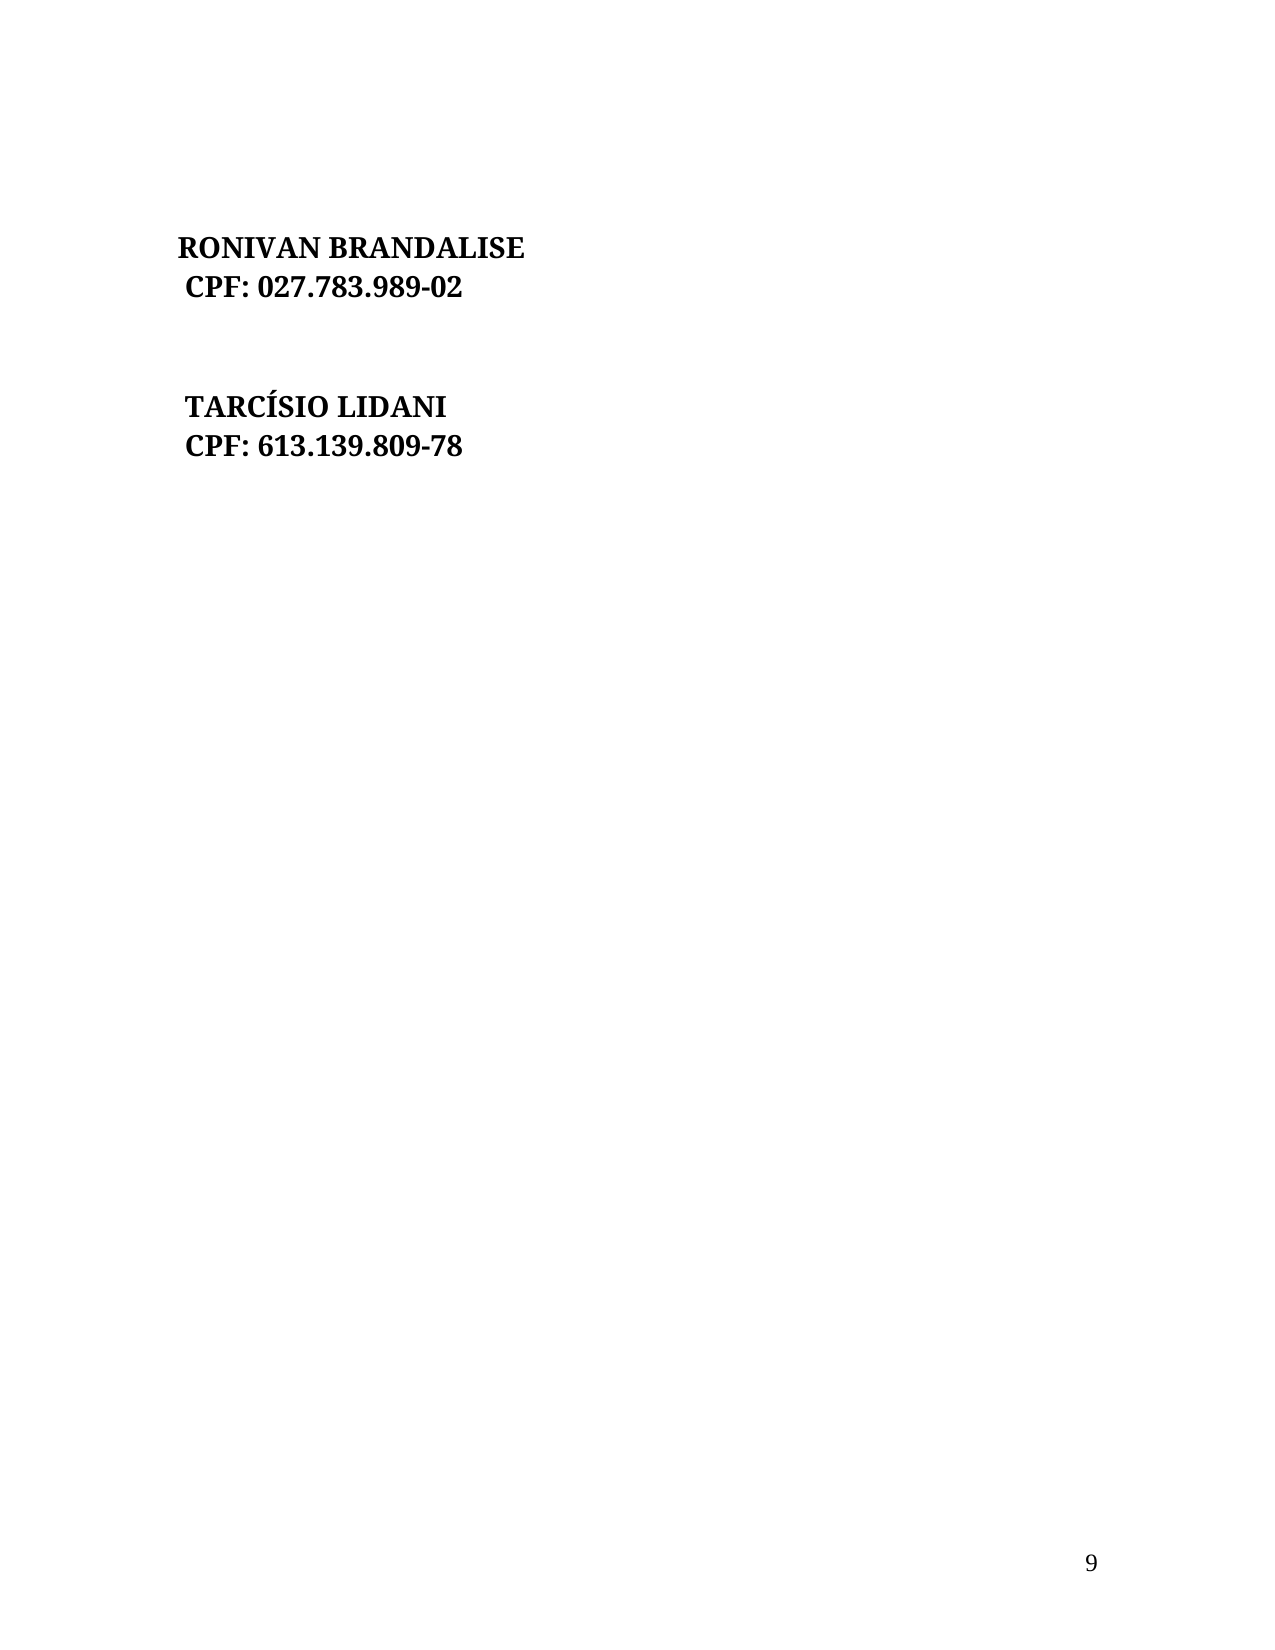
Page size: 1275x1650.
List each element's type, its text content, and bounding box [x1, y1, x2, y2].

text CPF: 613.139.809-78 [177, 426, 1098, 465]
text TARCÍSIO LIDANI [177, 386, 1098, 426]
text RONIVAN BRANDALISE [177, 227, 1098, 267]
text CPF: 027.783.989-02 [177, 267, 1098, 306]
